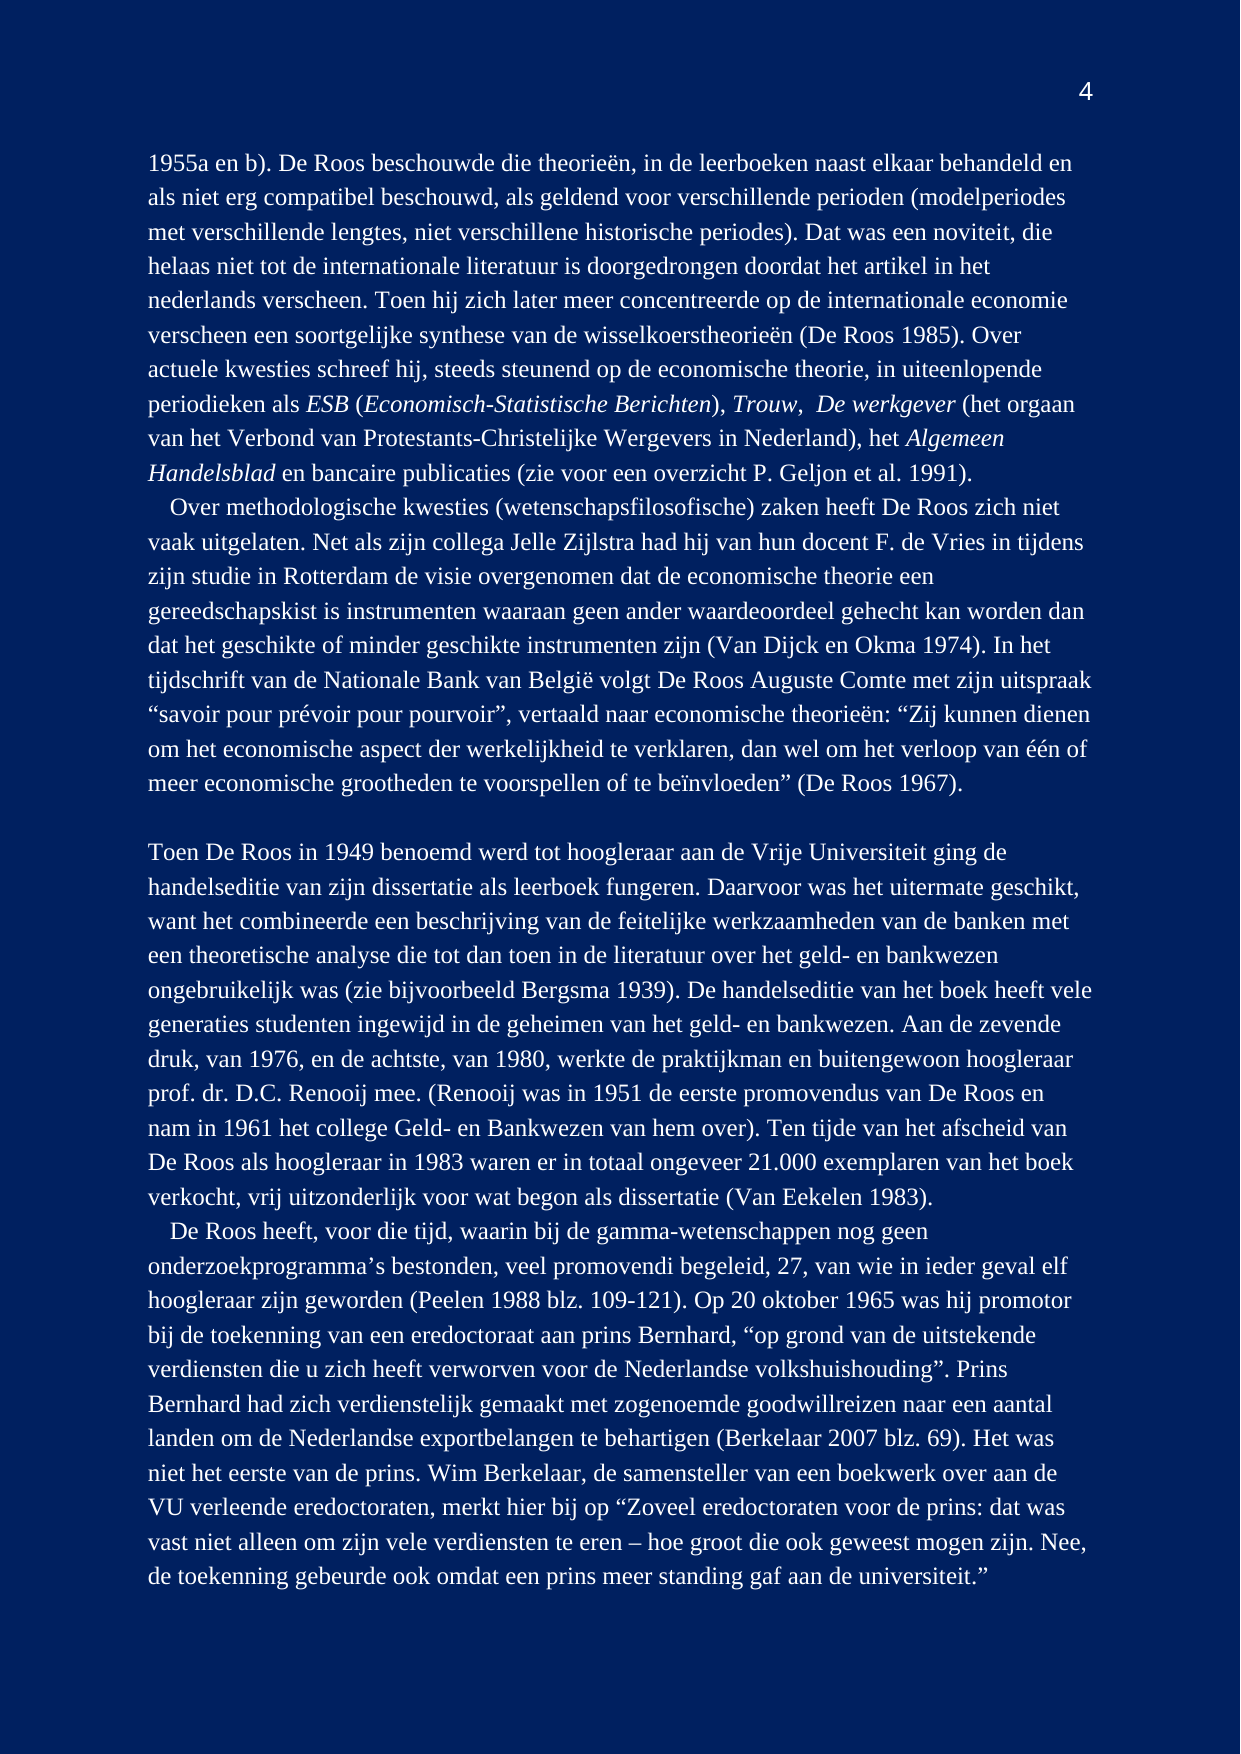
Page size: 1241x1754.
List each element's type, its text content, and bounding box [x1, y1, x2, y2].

text Toen De Roos in 1949 benoemd werd tot hoogleraar aan de Vrije Universiteit ging de handelseditie van zijn dissertatie als leerboek fungeren. Daarvoor was het uitermate geschikt, want het combineerde een beschrijving van de feitelijke werkzaamheden van de banken met een theoretische analyse die tot dan toen in de literatuur over het geld- en bankwezen ongebruikelijk was (zie bijvoorbeeld Bergsma 1939). De handelseditie van het boek heeft vele generaties studenten ingewijd in de geheimen van het geld- en bankwezen. Aan de zevende druk, van 1976, en de achtste, van 1980, werkte de praktijkman en buitengewoon hoogleraar prof. dr. D.C. Renooij mee. (Renooij was in 1951 de eerste promovendus van De Roos en nam in 1961 het college Geld- en Bankwezen van hem over). Ten tijde van het afscheid van De Roos als hoogleraar in 1983 waren er in totaal ongeveer 21.000 exemplaren van het boek verkocht, vrij uitzonderlijk voor wat begon als dissertatie (Van Eekelen 1983). [148, 837, 1093, 1211]
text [148, 1216, 1093, 1590]
text Over methodologische kwesties (wetenschapsfilosofische) zaken heeft De Roos zich niet vaak uitgelaten. Net als zijn collega Jelle Zijlstra had hij van hun docent F. de Vries in tijdens zijn studie in Rotterdam de visie overgenomen dat de economische theorie een gereedschapskist is instrumenten waaraan geen ander waardeoordeel gehecht kan worden dan dat het geschikte of minder geschikte instrumenten zijn (Van Dijck en Okma 1974). In het tijdschrift van de Nationale Bank van België volgt De Roos Auguste Comte met zijn uitspraak “savoir pour prévoir pour pourvoir”, vertaald naar economische theorieën: “Zij kunnen dienen om het economische aspect der werkelijkheid te verklaren, dan wel om het verloop van één of meer economische grootheden te voorspellen of te beïnvloeden” (De Roos 1967). [148, 492, 1093, 797]
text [148, 148, 1093, 487]
